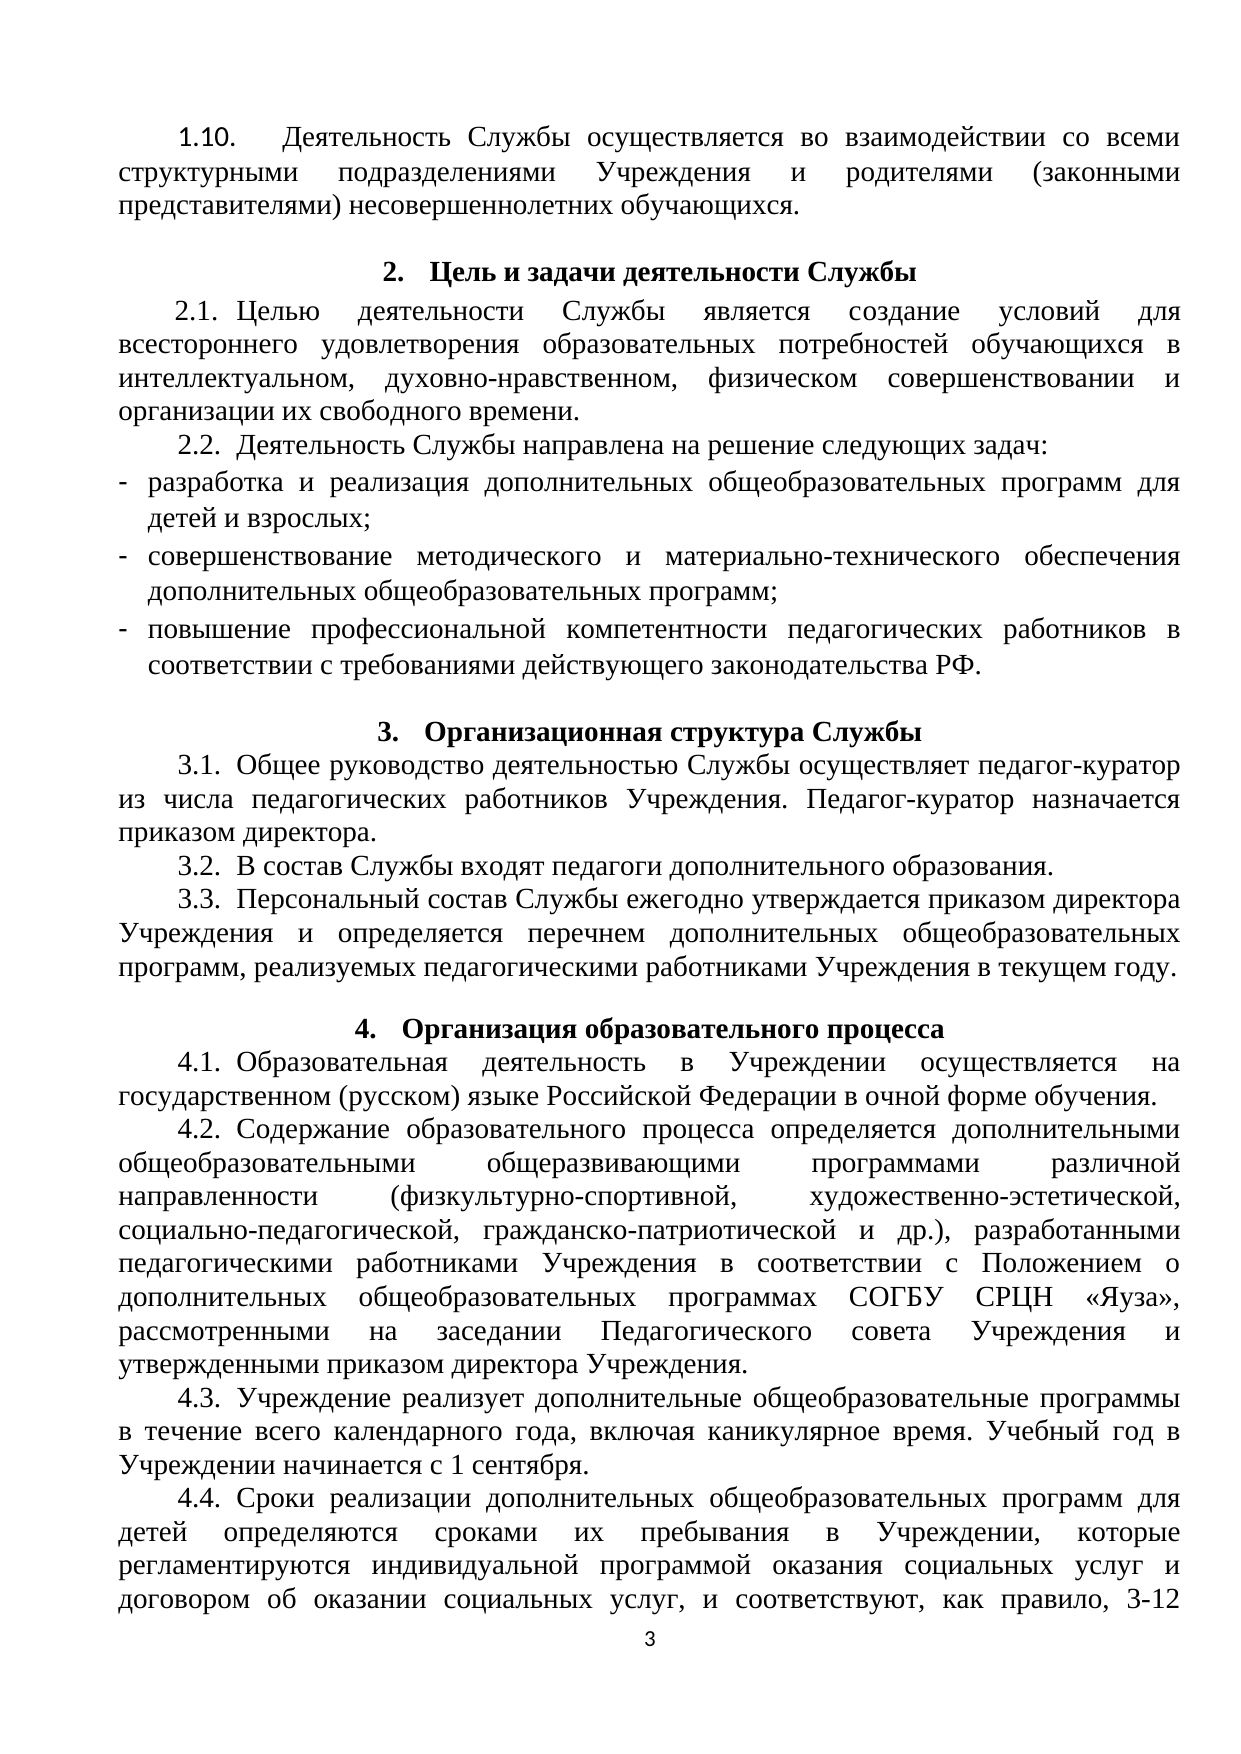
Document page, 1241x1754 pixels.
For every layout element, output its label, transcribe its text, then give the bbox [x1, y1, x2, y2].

list Содержание образовательного процесса определяется дополнительными общеобразовательными общеразвивающими программами различной направленности (физкультурно-спортивной, художественно-эстетической, социально-педагогической, гражданско-патриотической и др.), разработанными педагогическими работниками Учреждения в соответствии с Положением о дополнительных общеобразовательных программах СОГБУ СРЦН «Яуза», рассмотренными на заседании Педагогического совета Учреждения и утвержденными приказом директора Учреждения. [118, 1111, 1181, 1380]
list Учреждение реализует дополнительные общеобразовательные программы в течение всего календарного года, включая каникулярное время. Учебный год в Учреждении начинается с 1 сентября. [118, 1380, 1181, 1480]
list Целью деятельности Службы является создание условий для всестороннего удовлетворения образовательных потребностей обучающихся в интеллектуальном, духовно-нравственном, физическом совершенствовании и организации их свободного времени. [118, 293, 1181, 427]
list повышение профессиональной компетентности педагогических работников в соответствии с требованиями действующего законодательства РФ. [118, 607, 1181, 680]
list совершенствование методического и материально-технического обеспечения дополнительных общеобразовательных программ; [118, 534, 1181, 607]
list Организация образовательного процесса [118, 1016, 1181, 1044]
list Образовательная деятельность в Учреждении осуществляется на государственном (русском) языке Российской Федерации в очной форме обучения. [118, 1044, 1181, 1111]
list Деятельность Службы осуществляется во взаимодействии со всеми структурными подразделениями Учреждения и родителями (законными представителями) несовершеннолетних обучающихся. [118, 118, 1181, 221]
list Общее руководство деятельностью Службы осуществляет педагог-куратор из числа педагогических работников Учреждения. Педагог-куратор назначается приказом директора. [118, 747, 1181, 848]
list разработка и реализация дополнительных общеобразовательных программ для детей и взрослых; [118, 461, 1181, 534]
list В состав Службы входят педагоги дополнительного образования. [118, 848, 1181, 882]
list Персональный состав Службы ежегодно утверждается приказом директора Учреждения и определяется перечнем дополнительных общеобразовательных программ, реализуемых педагогическими работниками Учреждения в текущем году. [118, 882, 1181, 982]
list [118, 1480, 1181, 1614]
list Организационная структура Службы [118, 714, 1181, 747]
list Цель и задачи деятельности Службы [118, 254, 1181, 288]
list Деятельность Службы направлена на решение следующих задач: [118, 427, 1181, 461]
